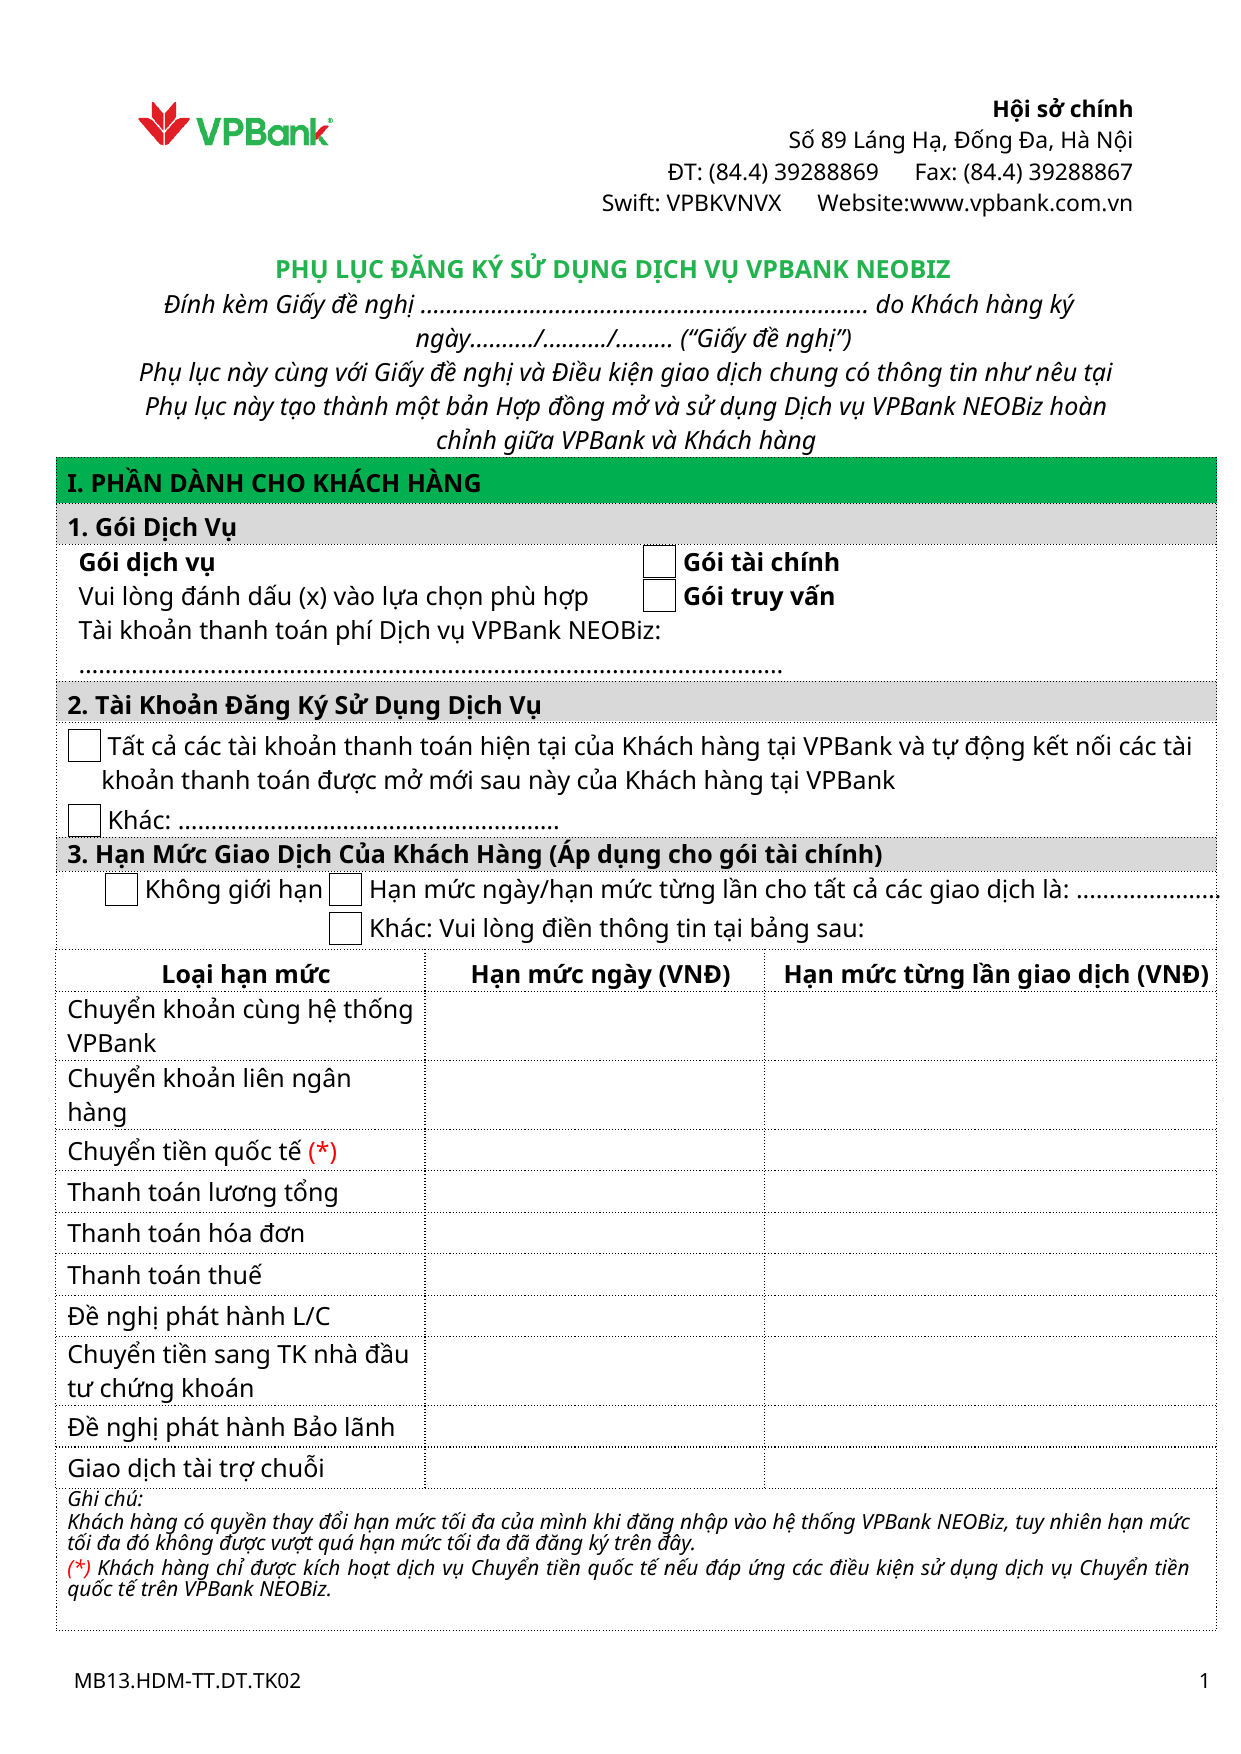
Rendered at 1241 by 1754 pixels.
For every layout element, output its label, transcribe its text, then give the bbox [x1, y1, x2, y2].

table_cell Chuyển tiền quốc tế (*) [56, 1129, 425, 1170]
table_cell [765, 1295, 1217, 1336]
table_cell 2. Tài Khoản Đăng Ký Sử Dụng Dịch Vụ [56, 681, 1217, 721]
table_cell Ghi chú: Khách hàng có quyền thay đổi hạn mức tối đa của mình khi đăng nhập vào hệ thống VPBank NEOBiz, tuy nhiên hạn mức tối đa đó không được vượt quá hạn mức tối đa đã đăng ký trên đây. (*) Khách hàng chỉ được kích hoạt dịch vụ Chuyển tiền quốc tế nếu đáp ứng các điều kiện sử dụng dịch vụ Chuyển tiền quốc tế trên VPBank NEOBiz. [56, 1488, 1217, 1630]
table_cell [765, 1129, 1217, 1170]
text Phụ lục này cùng với Giấy đề nghị và Điều kiện giao dịch chung có thông tin như nêu tại Phụ lục này tạo thành một bản Hợp đồng mở và sử dụng Dịch vụ VPBank NEOBiz hoàn chỉnh giữa VPBank và Khách hàng [118, 354, 1137, 457]
table_cell Đề nghị phát hành L/C [56, 1295, 425, 1336]
table_cell Đề nghị phát hành Bảo lãnh [56, 1405, 425, 1446]
table_cell [425, 1170, 764, 1212]
table_cell 1. Gói Dịch Vụ [56, 503, 1217, 544]
table_cell [425, 1060, 764, 1129]
table_cell [765, 1060, 1217, 1129]
table_cell [425, 1253, 764, 1294]
table_header [118, 93, 439, 218]
table_cell 3. Hạn Mức Giao Dịch Của Khách Hàng (Áp dụng cho gói tài chính) [56, 837, 1217, 871]
table_cell [56, 871, 1217, 949]
table_cell [765, 991, 1217, 1060]
table_cell [765, 1446, 1217, 1488]
table_cell [425, 1336, 764, 1405]
table_cell Thanh toán hóa đơn [56, 1212, 425, 1253]
table_cell Loại hạn mức [56, 949, 425, 991]
table_cell [425, 1405, 764, 1446]
table_cell [425, 991, 764, 1060]
table_cell [56, 544, 1217, 681]
table_cell Tất cả các tài khoản thanh toán hiện tại của Khách hàng tại VPBank và tự động kết nối các tài khoản thanh toán được mở mới sau này của Khách hàng tại VPBank Khác: …………………………………………………. [56, 721, 1217, 837]
table_cell [425, 1446, 764, 1488]
table_cell Thanh toán lương tổng [56, 1170, 425, 1212]
table_cell [765, 1253, 1217, 1294]
text Đính kèm Giấy đề nghị …………………………………….…….……………….. do Khách hàng ký ngày………./………./……… (“Giấy đề nghị”) [88, 286, 1152, 354]
picture [129, 93, 341, 154]
table_cell [425, 1295, 764, 1336]
table_cell Thanh toán thuế [56, 1253, 425, 1294]
table_cell [765, 1170, 1217, 1212]
table_cell [765, 1405, 1217, 1446]
table_cell [425, 1129, 764, 1170]
table_cell Hạn mức ngày (VNĐ) [425, 949, 764, 991]
table_cell Giao dịch tài trợ chuỗi [56, 1446, 425, 1488]
table_header I. PHẦN DÀNH CHO KHÁCH HÀNG [56, 457, 1217, 503]
table_cell Chuyển tiền sang TK nhà đầu tư chứng khoán [56, 1336, 425, 1405]
table_cell Hạn mức từng lần giao dịch (VNĐ) [765, 949, 1217, 991]
table_header Hội sở chính Số 89 Láng Hạ, Đống Đa, Hà Nội ĐT: (84.4) 39288869 Fax: (84.4) 39288867 Swift: VPBKVNVX Website:www.vpbank.com.vn [439, 93, 1145, 218]
table_cell [425, 1212, 764, 1253]
table_cell [765, 1212, 1217, 1253]
table_cell [765, 1336, 1217, 1405]
table_cell Chuyển khoản liên ngân hàng [56, 1060, 425, 1129]
text PHỤ LỤC ĐĂNG KÝ SỬ DỤNG DỊCH VỤ VPBANK NEOBIZ [118, 252, 1107, 286]
table_cell Chuyển khoản cùng hệ thống VPBank [56, 991, 425, 1060]
